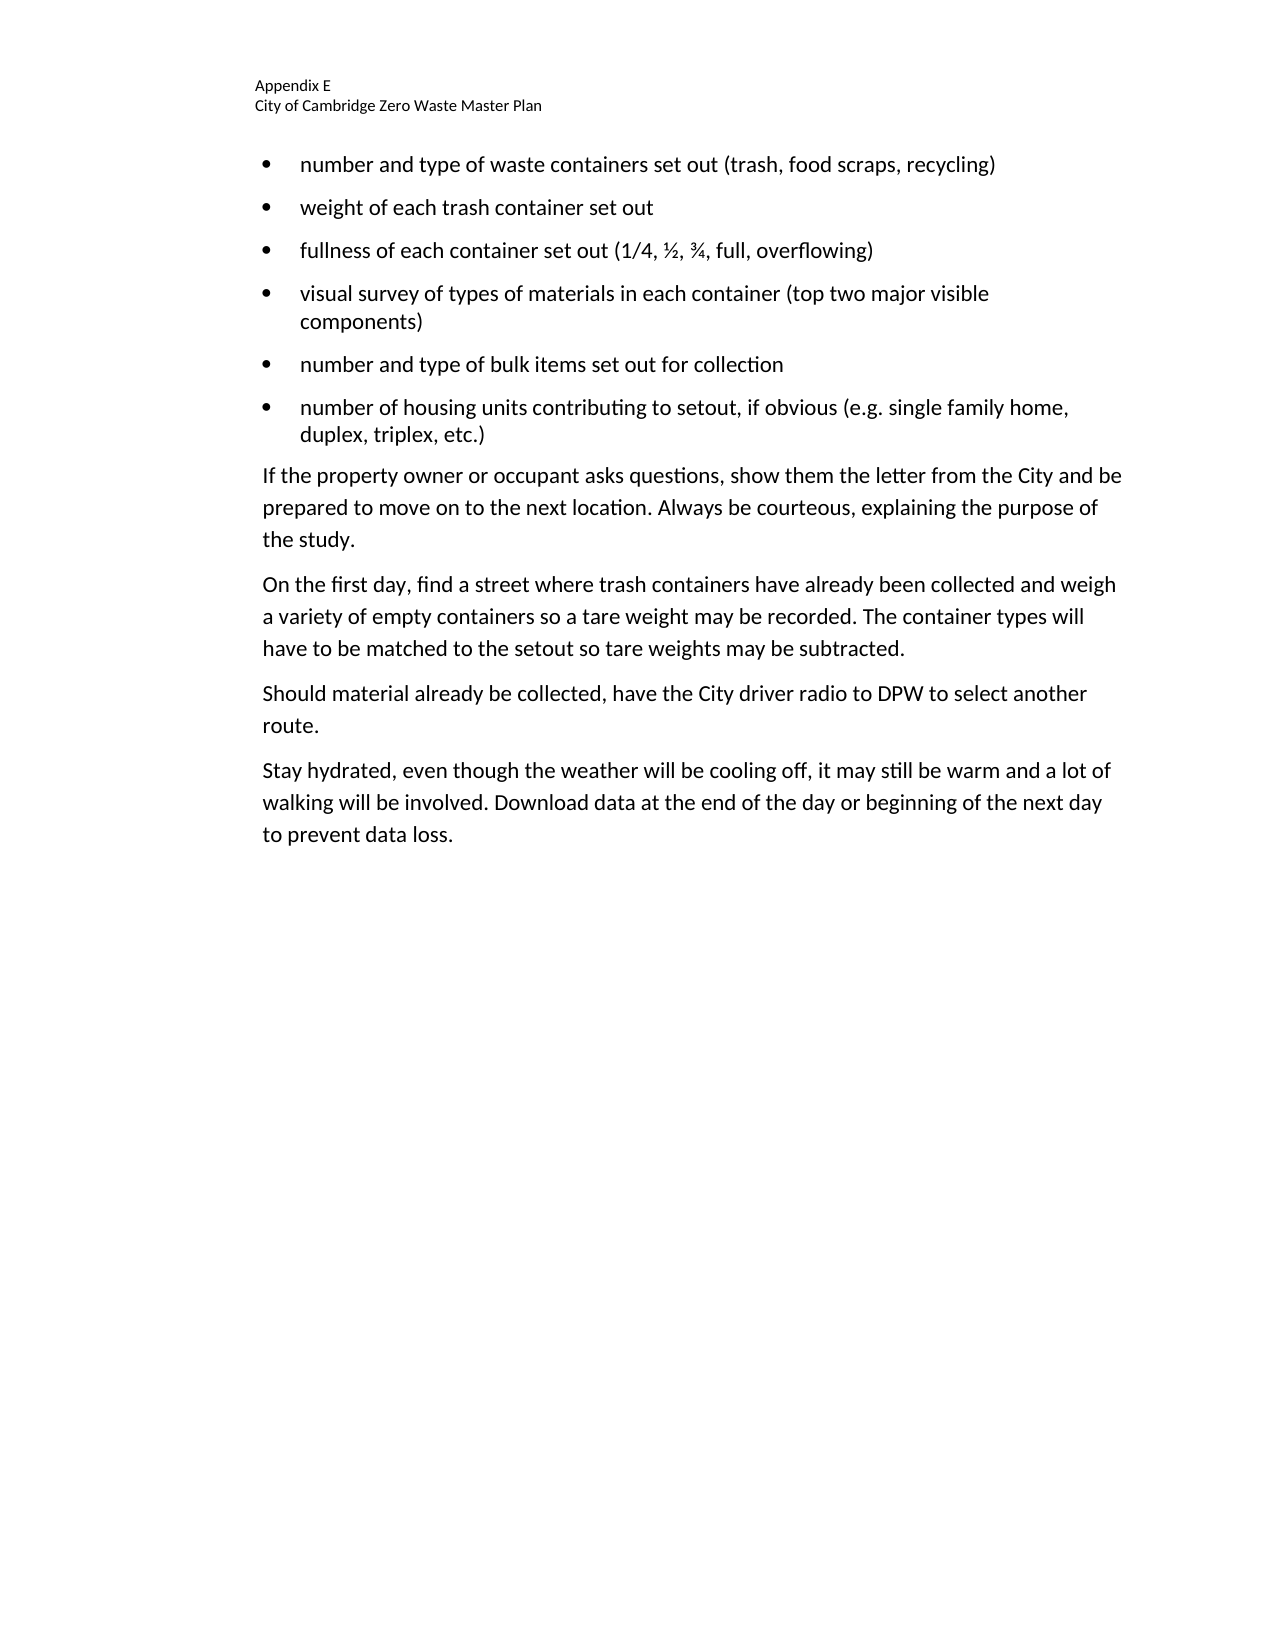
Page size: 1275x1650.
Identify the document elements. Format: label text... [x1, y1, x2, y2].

text On the first day, find a street where trash containers have already been collected and weigh a variety of empty containers so a tare weight may be recorded. The container types will have to be matched to the setout so tare weights may be subtracted. [262, 570, 1125, 663]
text Stay hydrated, even though the weather will be cooling off, it may still be warm and a lot of walking will be involved. Download data at the end of the day or beginning of the next day to prevent data loss. [262, 756, 1125, 848]
list weight of each trash container set out [262, 193, 1101, 221]
list fullness of each container set out (1/4, ½, ¾, full, overflowing) [262, 236, 1101, 264]
list number and type of waste containers set out (trash, food scraps, recycling) [262, 150, 1101, 178]
text Should material already be collected, have the City driver radio to DPW to select another route. [262, 679, 1125, 739]
list number and type of bulk items set out for collection [262, 350, 1101, 378]
list number of housing units contributing to setout, if obvious (e.g. single family home, duplex, triplex, etc.) [262, 393, 1101, 449]
list visual survey of types of materials in each container (top two major visible components) [262, 279, 1101, 335]
text If the property owner or occupant asks questions, show them the letter from the City and be prepared to move on to the next location. Always be courteous, explaining the purpose of the study. [262, 461, 1125, 553]
